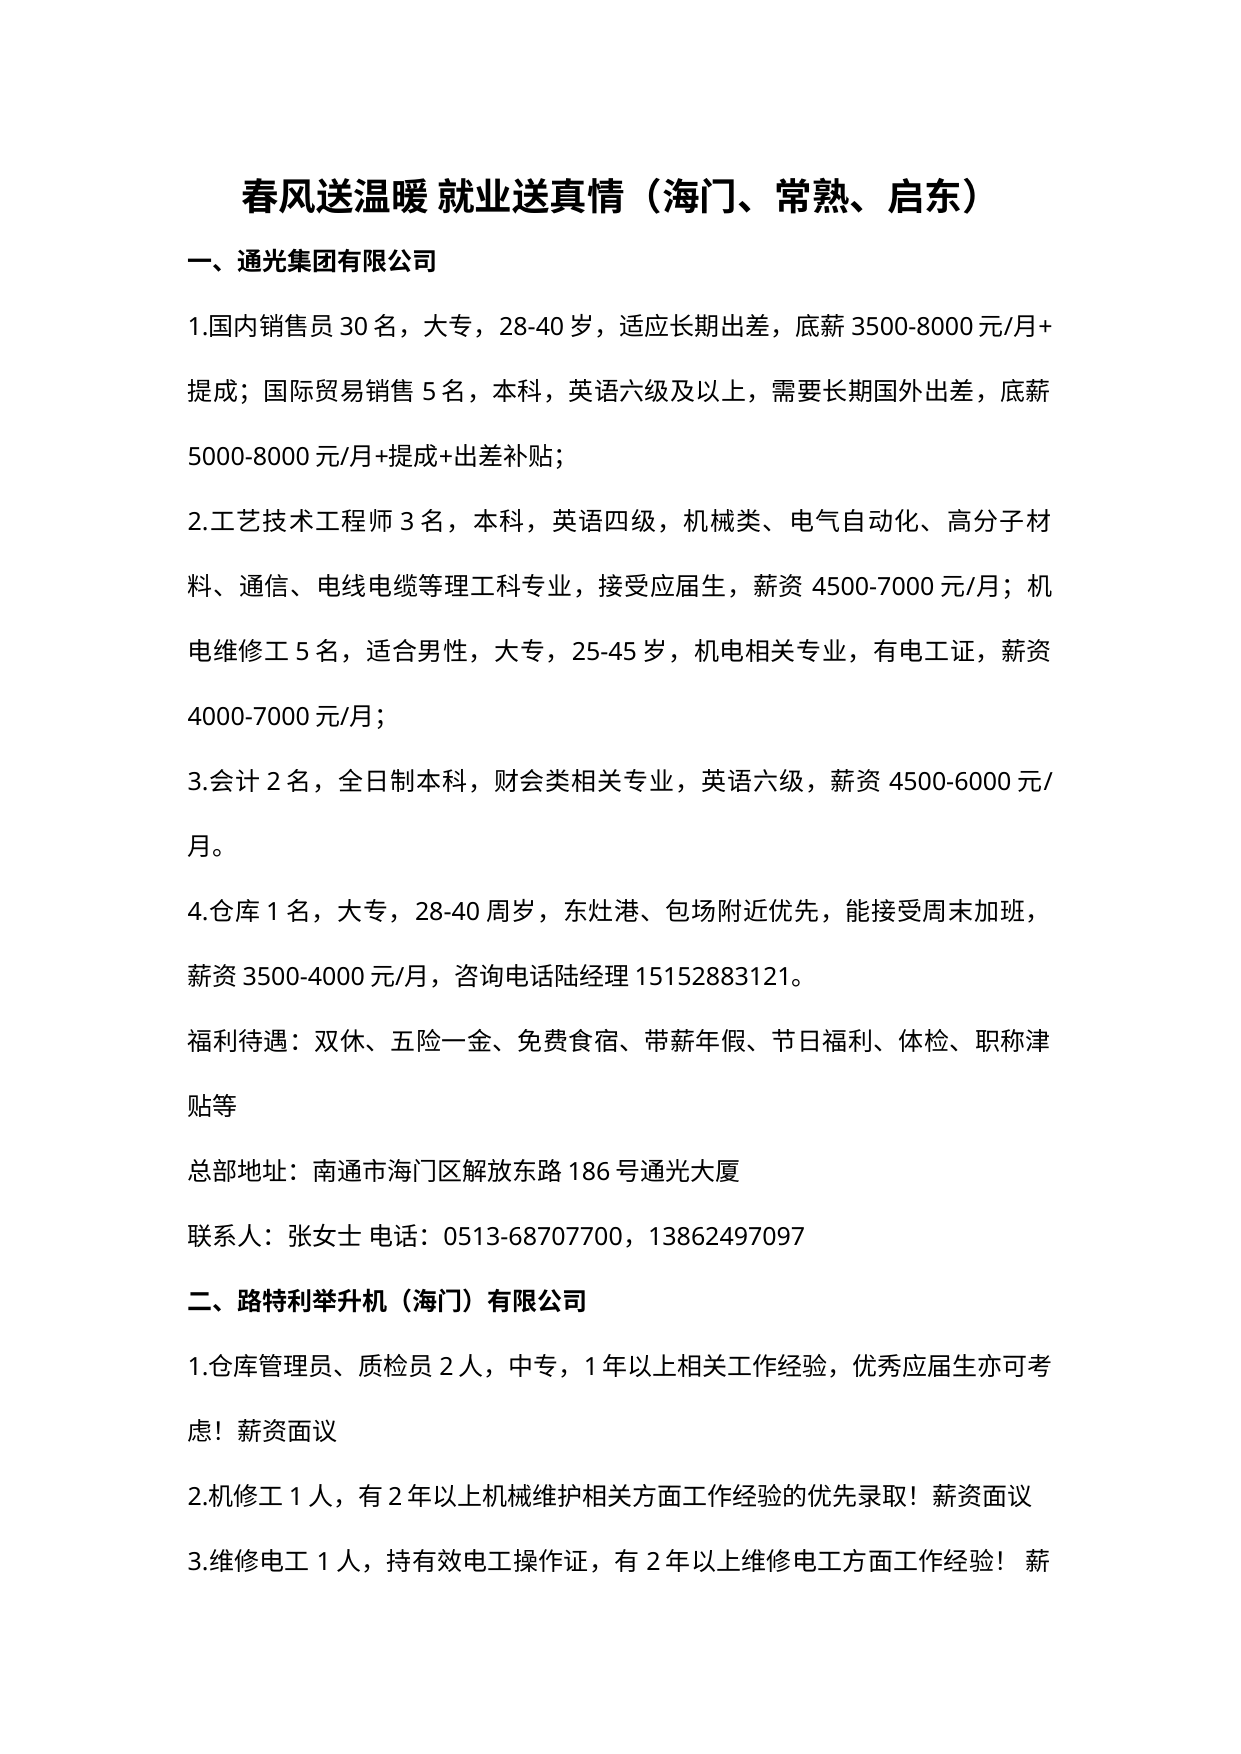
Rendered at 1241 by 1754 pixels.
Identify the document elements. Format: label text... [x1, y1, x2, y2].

text 4.仓库1名，大专，28-40周岁，东灶港、包场附近优先，能接受周末加班，薪资3500-4000元/月，咨询电话陆经理15152883121。 [187, 877, 1053, 1007]
text 福利待遇：双休、五险一金、免费食宿、带薪年假、节日福利、体检、职称津贴等 [187, 1007, 1053, 1137]
text 春风送温暖 就业送真情（海门、常熟、启东） [187, 162, 1053, 227]
text 二、路特利举升机（海门）有限公司 [187, 1267, 1053, 1332]
text 1.国内销售员30名，大专，28-40岁，适应长期出差，底薪3500-8000元/月+提成；国际贸易销售5名，本科，英语六级及以上，需要长期国外出差，底薪5000-8000元/月+提成+出差补贴； [187, 292, 1053, 487]
text 联系人：张女士 电话：0513-68707700，13862497097 [187, 1202, 1053, 1267]
text 3.会计2名，全日制本科，财会类相关专业，英语六级，薪资4500-6000元/月。 [187, 747, 1053, 877]
text 总部地址：南通市海门区解放东路186号通光大厦 [187, 1137, 1053, 1202]
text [187, 1527, 1053, 1592]
text 2.机修工1人，有2年以上机械维护相关方面工作经验的优先录取！薪资面议 [187, 1462, 1053, 1527]
text 1.仓库管理员、质检员 2人，中专，1年以上相关工作经验，优秀应届生亦可考虑！薪资面议 [187, 1332, 1053, 1462]
text 2.工艺技术工程师3名，本科，英语四级，机械类、电气自动化、高分子材料、通信、电线电缆等理工科专业，接受应届生，薪资4500-7000元/月；机电维修工5名，适合男性，大专，25-45岁，机电相关专业，有电工证，薪资4000-7000元/月； [187, 487, 1053, 747]
text 一、通光集团有限公司 [187, 227, 1053, 292]
